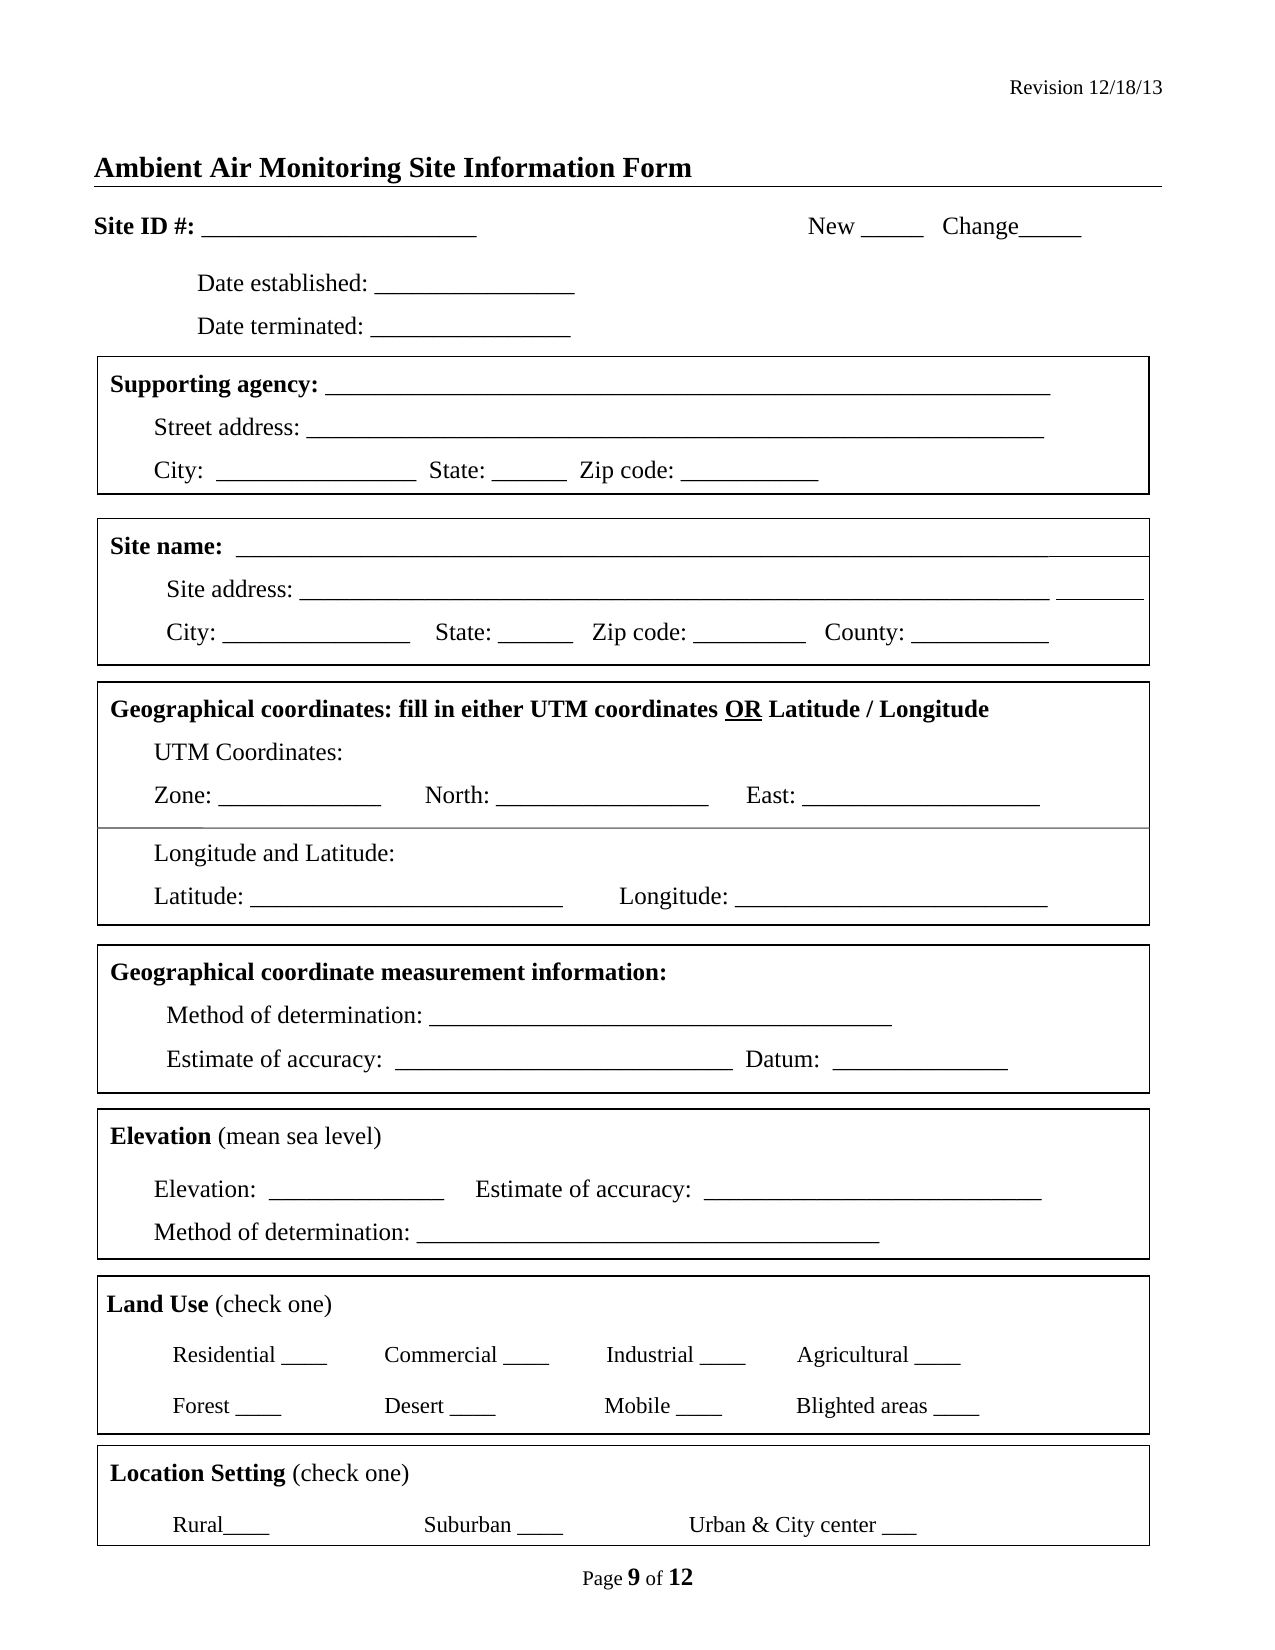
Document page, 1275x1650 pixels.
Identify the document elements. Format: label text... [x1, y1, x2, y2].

text Site ID #: ______________________ New _____ Change_____ [94, 211, 1125, 239]
text Ambient Air Monitoring Site Information Form [94, 150, 1162, 186]
text Date established: ________________ [197, 268, 1125, 297]
text Date terminated: ________________ [197, 311, 1125, 340]
